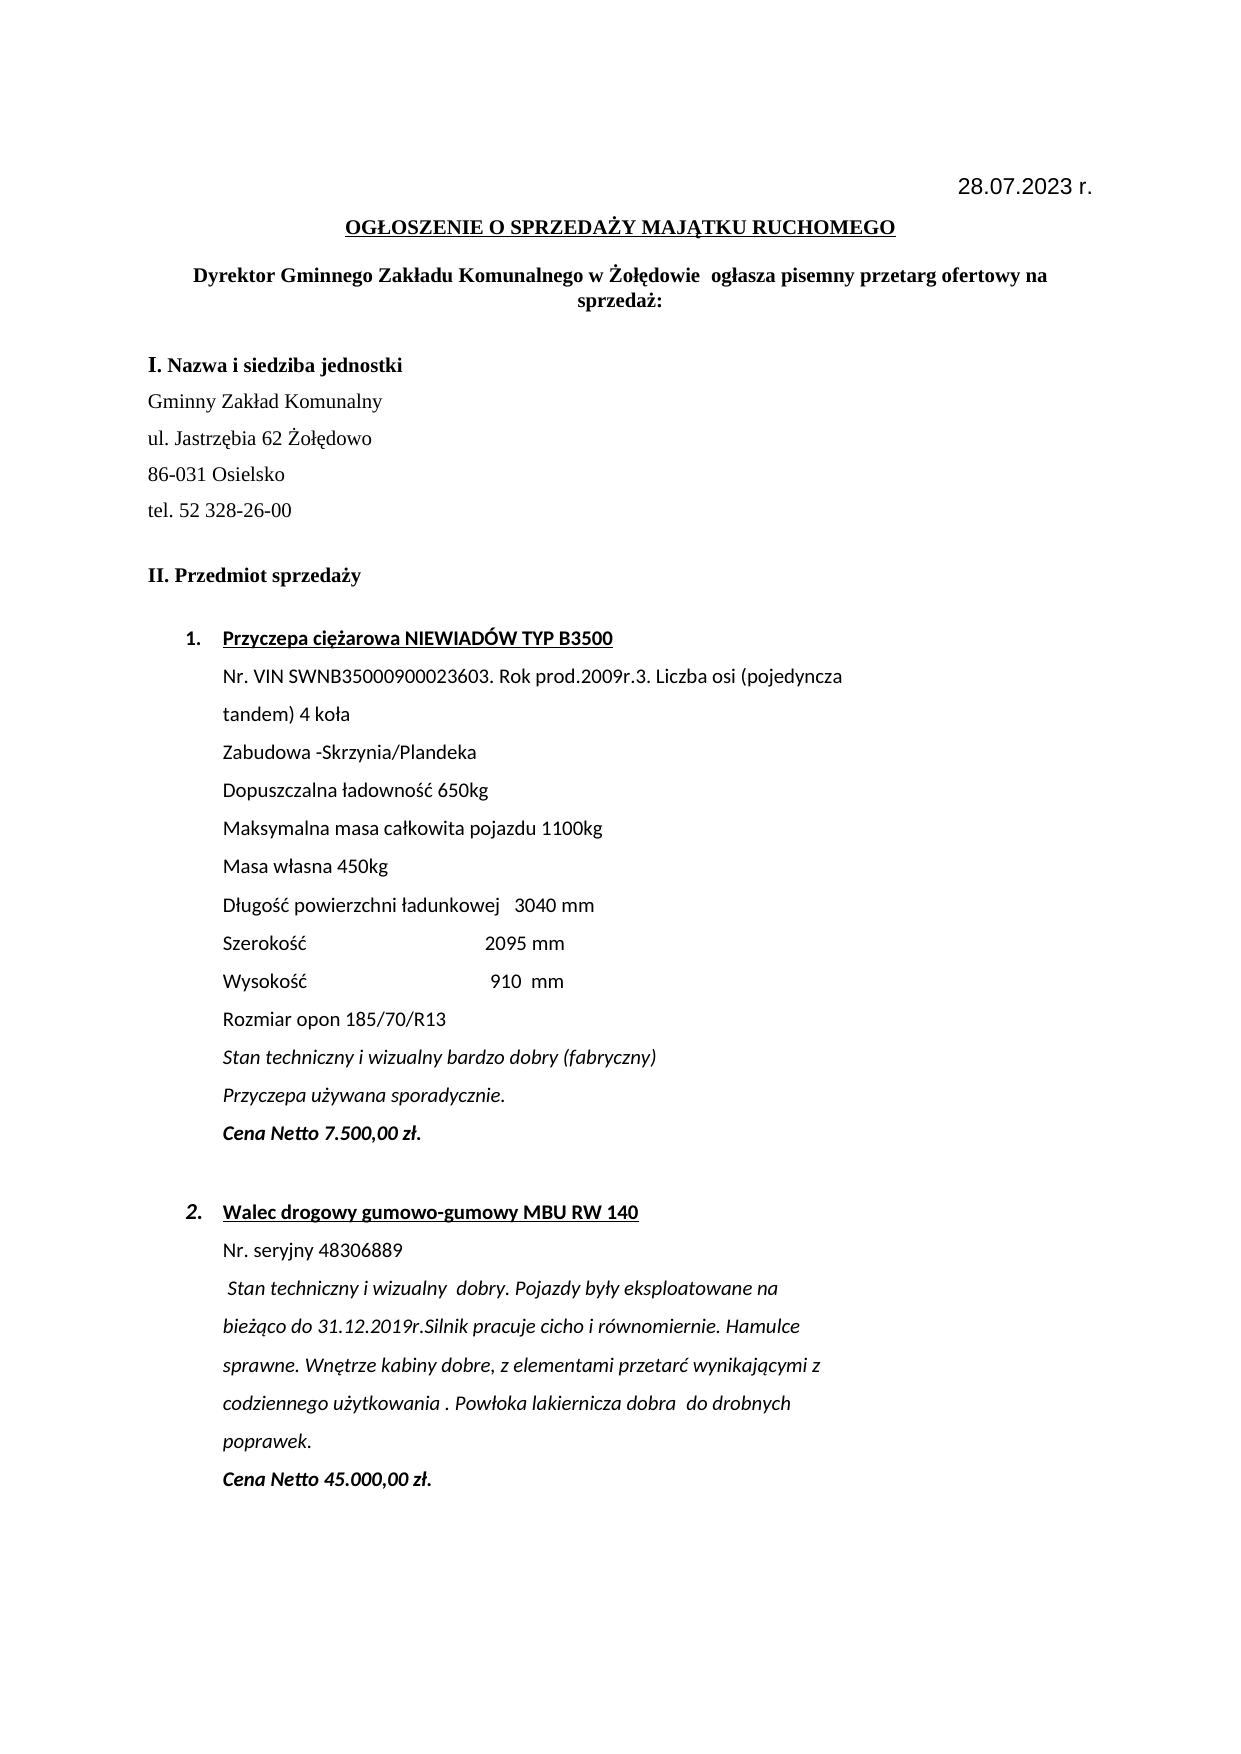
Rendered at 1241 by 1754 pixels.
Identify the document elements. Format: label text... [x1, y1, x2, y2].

text Dyrektor Gminnego Zakładu Komunalnego w Żołędowie ogłasza pisemny przetarg ofertowy na sprzedaż: [148, 263, 1093, 312]
text II. Przedmiot sprzedaży [148, 563, 1093, 587]
text OGŁOSZENIE O SPRZEDAŻY MAJĄTKU RUCHOMEGO [148, 215, 1093, 239]
list Walec drogowy gumowo-gumowy MBU RW 140 Nr. seryjny 48306889 Stan techniczny i wizualny dobry. Pojazdy były eksploatowane na bieżąco do 31.12.2019r.Silnik pracuje cicho i równomiernie. Hamulce sprawne. Wnętrze kabiny dobre, z elementami przetarć wynikającymi z codziennego użytkowania . Powłoka lakiernicza dobra do drobnych poprawek. Cena Netto 45.000,00 zł. [185, 1197, 1093, 1492]
list Nr. VIN SWNB35000900023603. Rok prod.2009r.3. Liczba osi (pojedyncza tandem) 4 koła Zabudowa -Skrzynia/Plandeka Dopuszczalna ładowność 650kg Maksymalna masa całkowita pojazdu 1100kg Masa własna 450kg Długość powierzchni ładunkowej 3040 mm Szerokość 2095 mm Wysokość 910 mm Rozmiar opon 185/70/R13 Stan techniczny i wizualny bardzo dobry (fabryczny) Przyczepa używana sporadycznie. Cena Netto 7.500,00 zł. [223, 663, 1093, 1146]
list Przyczepa ciężarowa NIEWIADÓW TYP B3500 [185, 625, 1093, 650]
text 28.07.2023 r. [148, 173, 1093, 199]
text I. Nazwa i siedziba jednostki Gminny Zakład Komunalny ul. Jastrzębia 62 Żołędowo 86-031 Osielsko tel. 52 328-26-00 [148, 312, 1093, 522]
